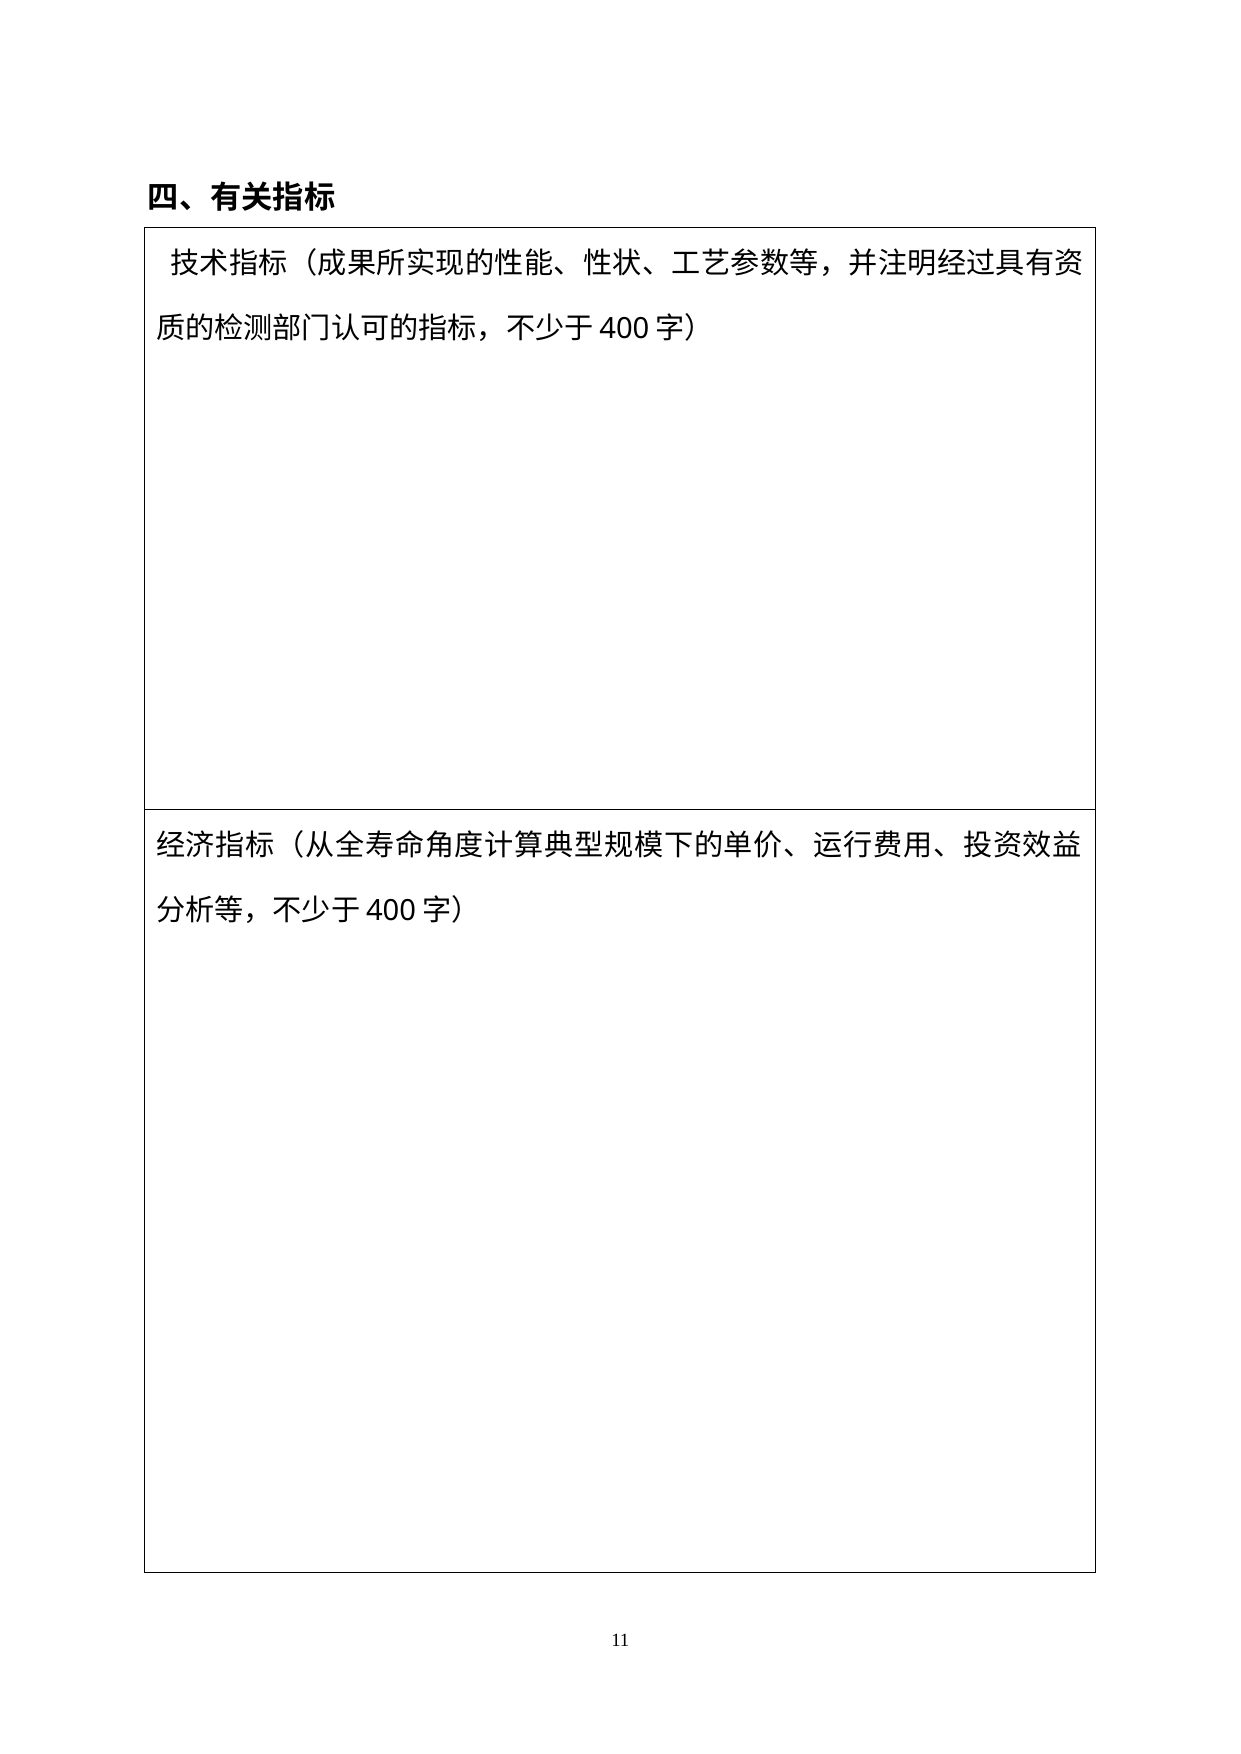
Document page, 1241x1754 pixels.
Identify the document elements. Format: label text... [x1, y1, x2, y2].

table_cell 经济指标（从全寿命角度计算典型规模下的单价、运行费用、投资效益分析等，不少于400字） [145, 810, 1095, 1572]
table_header 技术指标（成果所实现的性能、性状、工艺参数等，并注明经过具有资质的检测部门认可的指标，不少于400字） [145, 228, 1095, 809]
text 四、有关指标 [148, 162, 1092, 227]
